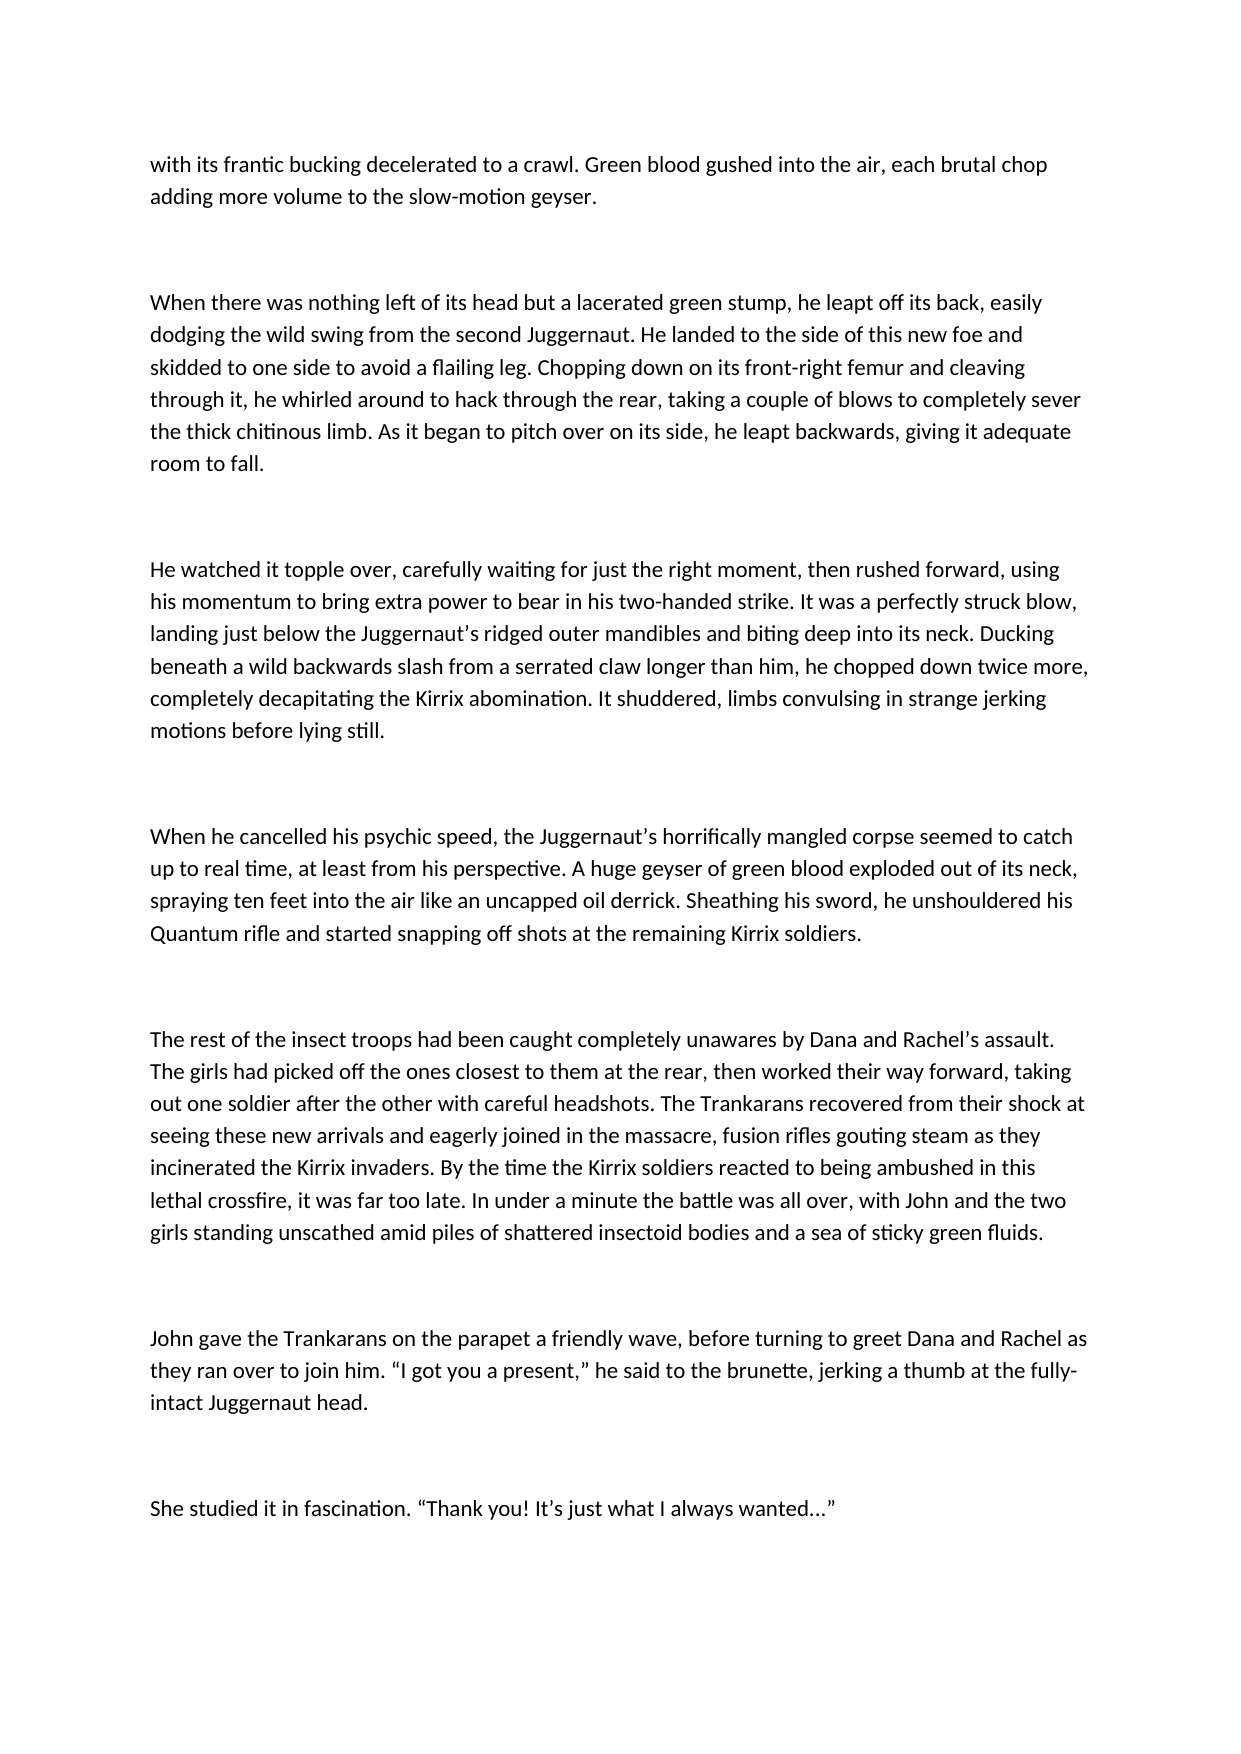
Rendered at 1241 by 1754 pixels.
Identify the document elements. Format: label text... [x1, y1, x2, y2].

text When he cancelled his psychic speed, the Juggernaut’s horrifically mangled corpse seemed to catch up to real time, at least from his perspective. A huge geyser of green blood exploded out of its neck, spraying ten feet into the air like an uncapped oil derrick. Sheathing his sword, he unshouldered his Quantum rifle and started snapping off shots at the remaining Kirrix soldiers. [150, 822, 1090, 947]
text When there was nothing left of its head but a lacerated green stump, he leapt off its back, easily dodging the wild swing from the second Juggernaut. He landed to the side of this new foe and skidded to one side to avoid a flailing leg. Chopping down on its front-right femur and cleaving through it, he whirled around to hack through the rear, taking a couple of blows to completely sever the thick chitinous limb. As it began to pitch over on its side, he leapt backwards, giving it adequate room to fall. [150, 288, 1090, 477]
text The rest of the insect troops had been caught completely unawares by Dana and Rachel’s assault. The girls had picked off the ones closest to them at the rear, then worked their way forward, taking out one soldier after the other with careful headshots. The Trankarans recovered from their shock at seeing these new arrivals and eagerly joined in the massacre, fusion rifles gouting steam as they incinerated the Kirrix invaders. By the time the Kirrix soldiers reacted to being ambushed in this lethal crossfire, it was far too late. In under a minute the battle was all over, with John and the two girls standing unscathed amid piles of shattered insectoid bodies and a sea of sticky green fluids. [150, 1025, 1090, 1246]
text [150, 150, 1090, 210]
text She studied it in fascination. “Thank you! It’s just what I always wanted...” [150, 1494, 1090, 1522]
text He watched it topple over, carefully waiting for just the right moment, then rushed forward, using his momentum to bring extra power to bear in his two-handed strike. It was a perfectly struck blow, landing just below the Juggernaut’s ridged outer mandibles and biting deep into its neck. Ducking beneath a wild backwards slash from a serrated claw longer than him, he chopped down twice more, completely decapitating the Kirrix abomination. It shuddered, limbs convulsing in strange jerking motions before lying still. [150, 555, 1090, 744]
text John gave the Trankarans on the parapet a friendly wave, before turning to greet Dana and Rachel as they ran over to join him. “I got you a present,” he said to the brunette, jerking a thumb at the fully-intact Juggernaut head. [150, 1324, 1090, 1416]
